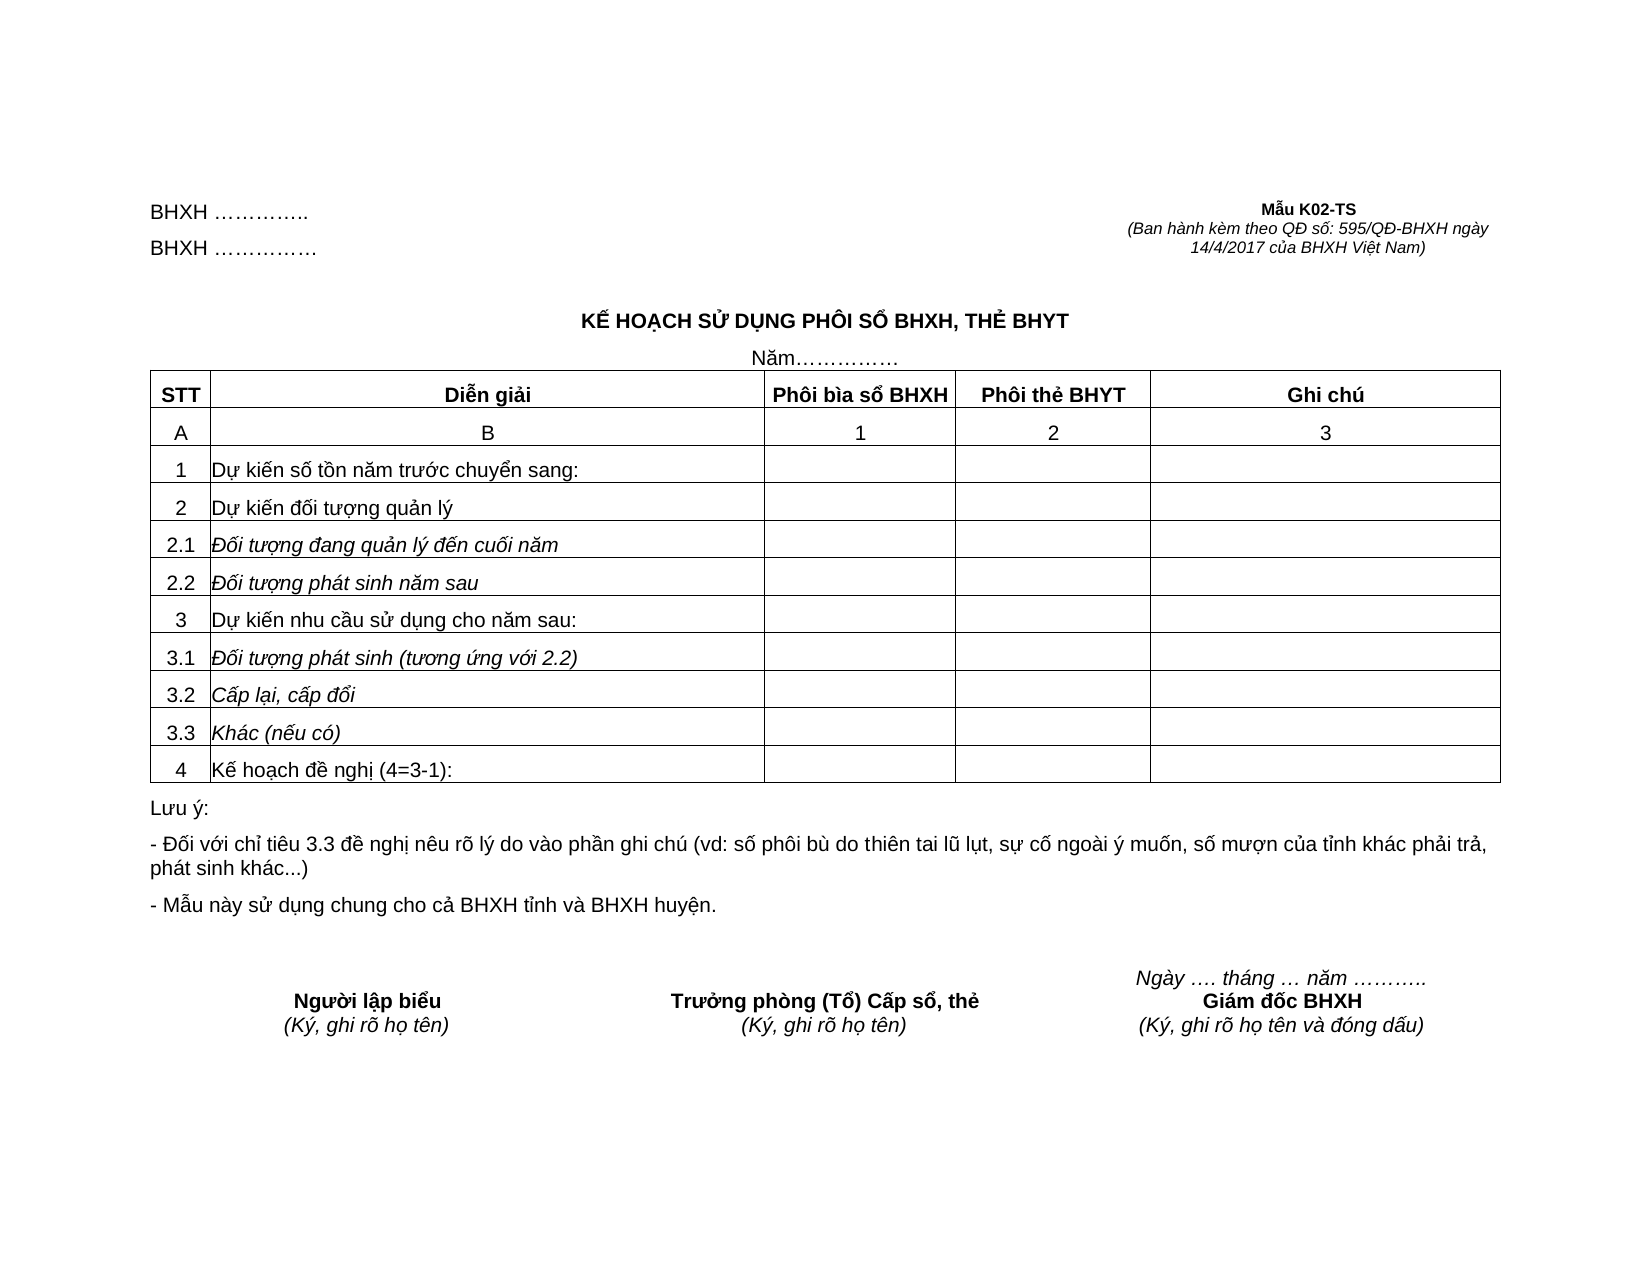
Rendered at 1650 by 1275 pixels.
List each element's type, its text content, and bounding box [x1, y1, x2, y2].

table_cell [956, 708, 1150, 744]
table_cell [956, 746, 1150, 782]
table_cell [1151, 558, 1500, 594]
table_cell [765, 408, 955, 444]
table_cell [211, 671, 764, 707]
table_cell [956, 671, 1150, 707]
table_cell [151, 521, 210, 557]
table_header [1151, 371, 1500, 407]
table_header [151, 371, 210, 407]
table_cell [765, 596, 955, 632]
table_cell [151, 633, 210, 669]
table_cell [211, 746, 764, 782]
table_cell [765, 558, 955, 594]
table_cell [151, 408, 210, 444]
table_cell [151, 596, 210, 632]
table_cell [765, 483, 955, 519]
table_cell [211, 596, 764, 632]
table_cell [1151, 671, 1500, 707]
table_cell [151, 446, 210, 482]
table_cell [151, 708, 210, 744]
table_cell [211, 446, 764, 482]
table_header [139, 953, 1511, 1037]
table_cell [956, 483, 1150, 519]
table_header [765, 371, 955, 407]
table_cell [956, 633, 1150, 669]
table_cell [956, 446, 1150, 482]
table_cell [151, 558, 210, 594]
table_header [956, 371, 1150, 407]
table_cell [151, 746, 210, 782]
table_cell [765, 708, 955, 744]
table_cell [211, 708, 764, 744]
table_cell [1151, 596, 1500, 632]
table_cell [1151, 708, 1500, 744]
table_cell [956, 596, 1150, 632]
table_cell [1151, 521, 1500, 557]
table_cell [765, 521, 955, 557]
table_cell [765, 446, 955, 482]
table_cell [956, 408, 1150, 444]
text Năm…………… [150, 346, 1500, 369]
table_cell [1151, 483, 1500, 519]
text KẾ HOẠCH SỬ DỤNG PHÔI SỔ BHXH, THẺ BHYT [150, 309, 1500, 333]
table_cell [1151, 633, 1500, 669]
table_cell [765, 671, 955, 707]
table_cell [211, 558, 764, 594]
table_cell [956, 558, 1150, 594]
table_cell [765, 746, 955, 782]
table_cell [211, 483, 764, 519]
text - Mẫu này sử dụng chung cho cả BHXH tỉnh và BHXH huyện. [150, 892, 1500, 916]
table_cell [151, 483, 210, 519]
text Lưu ý: [150, 796, 1500, 819]
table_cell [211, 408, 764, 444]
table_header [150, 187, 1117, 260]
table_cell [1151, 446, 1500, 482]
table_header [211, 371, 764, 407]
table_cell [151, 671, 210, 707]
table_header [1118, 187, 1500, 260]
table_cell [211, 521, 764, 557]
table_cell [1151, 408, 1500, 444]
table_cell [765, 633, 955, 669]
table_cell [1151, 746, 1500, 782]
text - Đối với chỉ tiêu 3.3 đề nghị nêu rõ lý do vào phần ghi chú (vd: số phôi bù do thiên tai lũ lụt, sự cố ngoài ý muốn, số mượn của tỉnh khác phải trả, phát sinh khác...) [150, 832, 1500, 880]
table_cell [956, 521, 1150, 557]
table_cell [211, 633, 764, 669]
